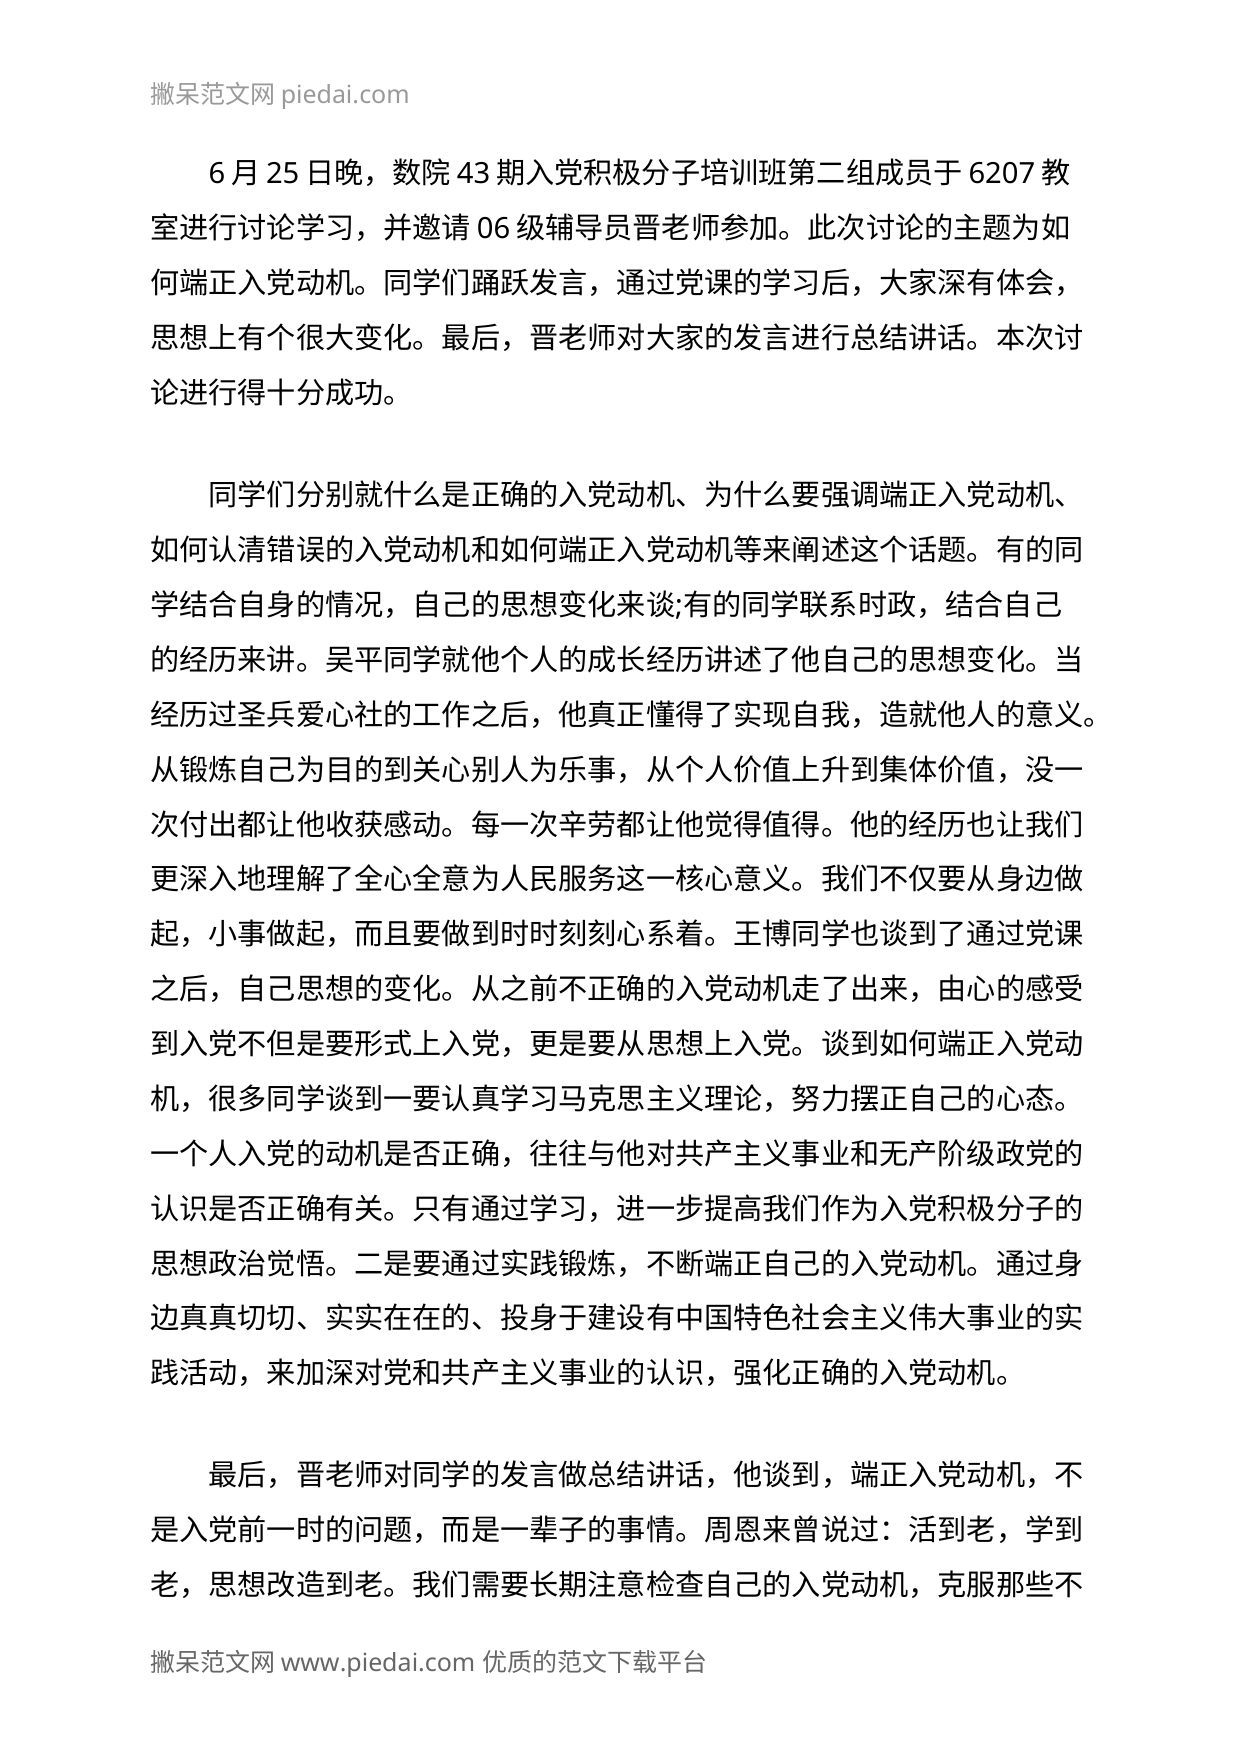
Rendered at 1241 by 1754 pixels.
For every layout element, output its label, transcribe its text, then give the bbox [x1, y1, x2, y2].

text 6月25日晚，数院43期入党积极分子培训班第二组成员于6207教室进行讨论学习，并邀请06级辅导员晋老师参加。此次讨论的主题为如何端正入党动机。同学们踊跃发言，通过党课的学习后，大家深有体会，思想上有个很大变化。最后，晋老师对大家的发言进行总结讲话。本次讨论进行得十分成功。 [150, 150, 1090, 412]
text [150, 1452, 1090, 1604]
text 同学们分别就什么是正确的入党动机、为什么要强调端正入党动机、如何认清错误的入党动机和如何端正入党动机等来阐述这个话题。有的同学结合自身的情况，自己的思想变化来谈;有的同学联系时政，结合自己的经历来讲。吴平同学就他个人的成长经历讲述了他自己的思想变化。当经历过圣兵爱心社的工作之后，他真正懂得了实现自我，造就他人的意义。从锻炼自己为目的到关心别人为乐事，从个人价值上升到集体价值，没一次付出都让他收获感动。每一次辛劳都让他觉得值得。他的经历也让我们更深入地理解了全心全意为人民服务这一核心意义。我们不仅要从身边做起，小事做起，而且要做到时时刻刻心系着。王博同学也谈到了通过党课之后，自己思想的变化。从之前不正确的入党动机走了出来，由心的感受到入党不但是要形式上入党，更是要从思想上入党。谈到如何端正入党动机，很多同学谈到一要认真学习马克思主义理论，努力摆正自己的心态。一个人入党的动机是否正确，往往与他对共产主义事业和无产阶级政党的认识是否正确有关。只有通过学习，进一步提高我们作为入党积极分子的思想政治觉悟。二是要通过实践锻炼，不断端正自己的入党动机。通过身边真真切切、实实在在的、投身于建设有中国特色社会主义伟大事业的实践活动，来加深对党和共产主义事业的认识，强化正确的入党动机。 [150, 472, 1090, 1392]
